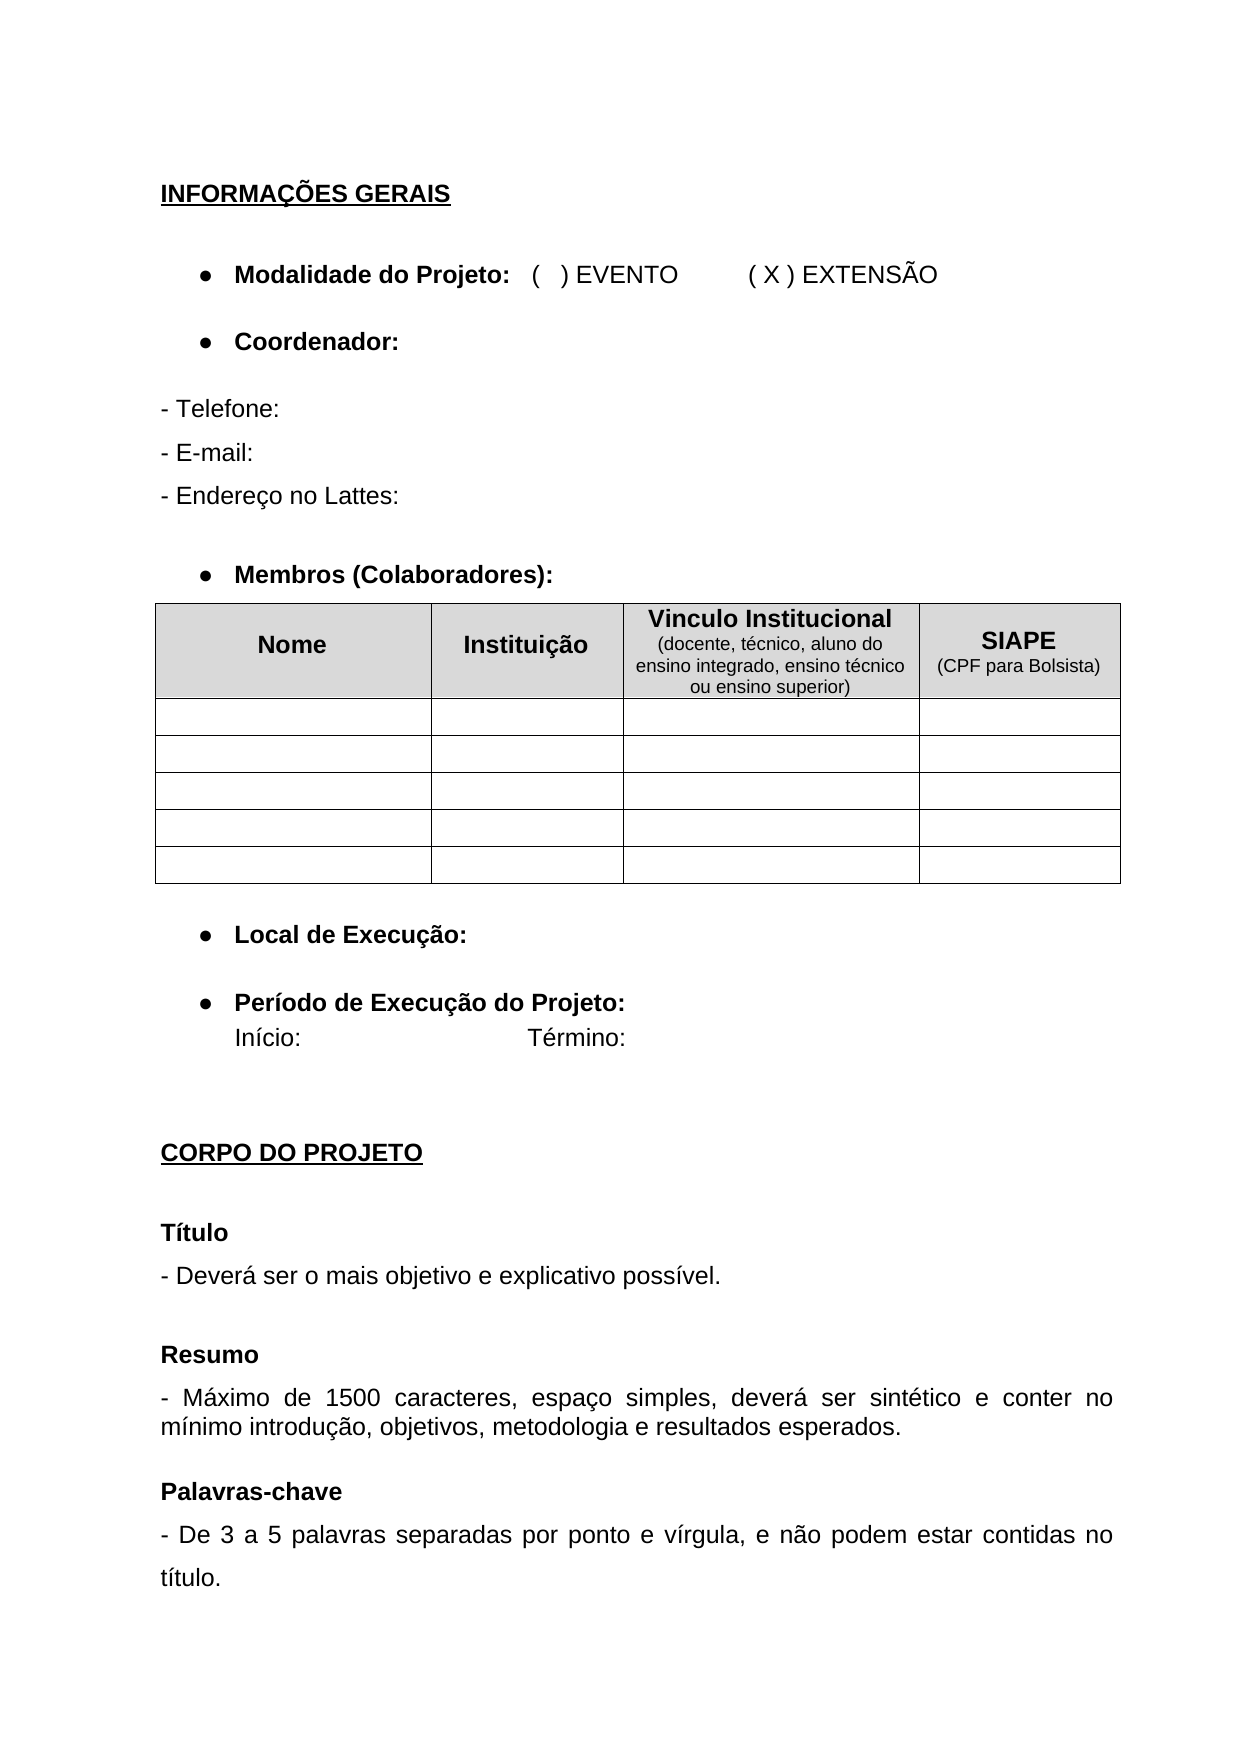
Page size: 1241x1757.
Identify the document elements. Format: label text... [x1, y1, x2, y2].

table_cell [432, 736, 623, 772]
table_cell [624, 773, 919, 809]
text Palavras-chave [160, 1476, 1115, 1505]
table_cell [624, 736, 919, 772]
text - Máximo de 1500 caracteres, espaço simples, deverá ser sintético e conter no mínimo introdução, objetivos, metodologia e resultados esperados. [160, 1383, 1115, 1440]
table_cell [156, 810, 431, 846]
table_header Nome [156, 604, 431, 697]
table_cell [432, 773, 623, 809]
text INFORMAÇÕES GERAIS [160, 179, 1115, 208]
table_header Instituição [432, 604, 623, 697]
table_cell [156, 699, 431, 734]
text Título [160, 1217, 1115, 1246]
table_cell [156, 847, 431, 883]
table_header SIAPE (CPF para Bolsista) [920, 604, 1120, 697]
text - De 3 a 5 palavras separadas por ponto e vírgula, e não podem estar contidas no título. [160, 1519, 1115, 1591]
text - E-mail: [160, 438, 1115, 466]
text - Telefone: [160, 394, 1115, 423]
table_header Vinculo Institucional (docente, técnico, aluno do ensino integrado, ensino técnico ou ensino superior) [624, 604, 919, 697]
text Resumo [160, 1340, 1115, 1368]
table_cell [624, 699, 919, 734]
text - Endereço no Lattes: [160, 481, 1115, 509]
text - Deverá ser o mais objetivo e explicativo possível. [160, 1261, 1115, 1289]
table_cell [432, 810, 623, 846]
table_cell [156, 736, 431, 772]
list Local de Execução: [160, 920, 1115, 949]
table_cell [920, 773, 1120, 809]
table_cell [624, 847, 919, 883]
list Membros (Colaboradores): [160, 560, 1115, 589]
table_cell [156, 773, 431, 809]
text CORPO DO PROJETO [160, 1138, 1115, 1167]
text Início: Término: [234, 1023, 1115, 1052]
list Modalidade do Projeto: ( ) EVENTO ( X ) EXTENSÃO [160, 260, 1115, 289]
table_cell [624, 810, 919, 846]
table_cell [432, 699, 623, 734]
list Coordenador: [160, 327, 1115, 356]
table_cell [920, 699, 1120, 734]
list Período de Execução do Projeto: [160, 988, 1115, 1017]
table_cell [920, 847, 1120, 883]
table_cell [920, 810, 1120, 846]
table_cell [432, 847, 623, 883]
table_cell [920, 736, 1120, 772]
